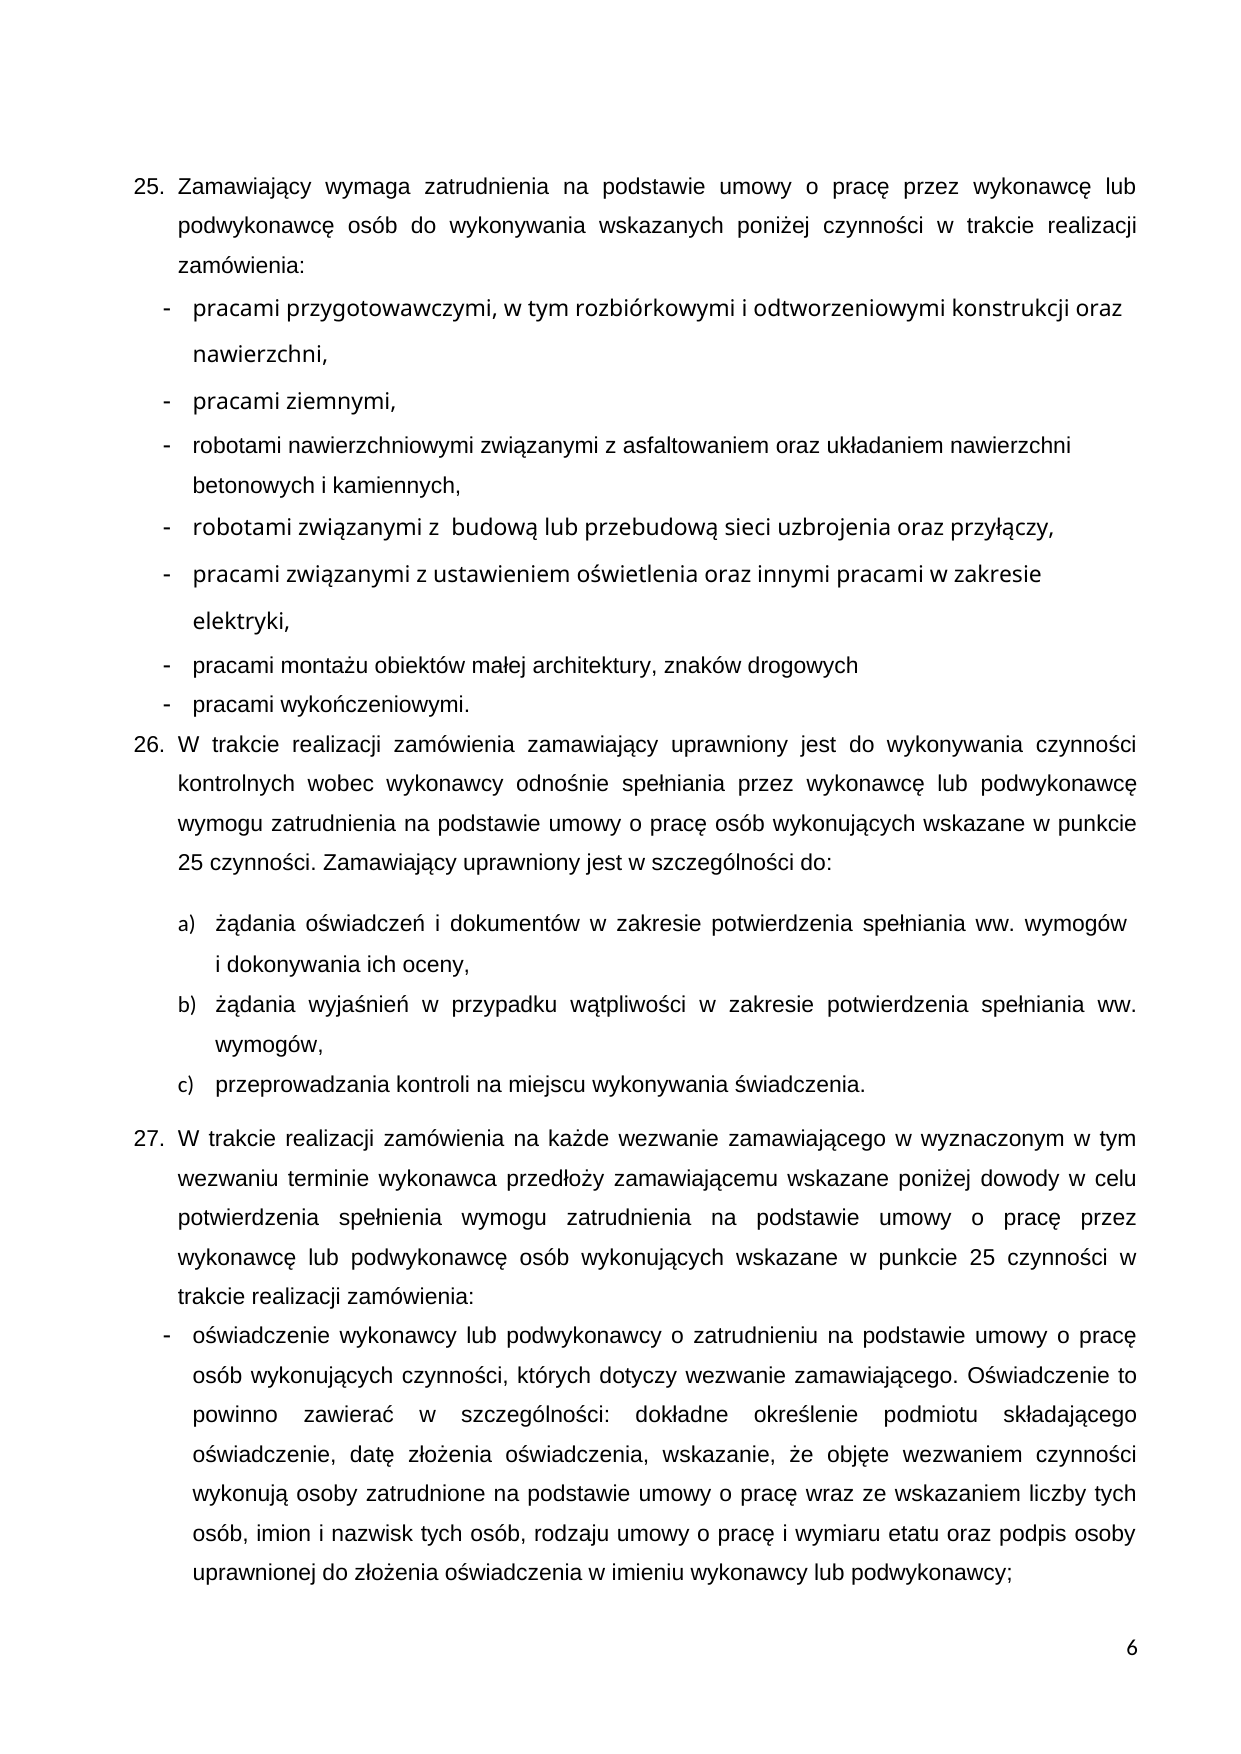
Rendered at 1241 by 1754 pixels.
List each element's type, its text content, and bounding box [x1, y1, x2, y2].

list pracami wykończeniowymi. [163, 691, 1137, 717]
list oświadczenie wykonawcy lub podwykonawcy o zatrudnieniu na podstawie umowy o pracę osób wykonujących czynności, których dotyczy wezwanie zamawiającego. Oświadczenie to powinno zawierać w szczególności: dokładne określenie podmiotu składającego oświadczenie, datę złożenia oświadczenia, wskazanie, że objęte wezwaniem czynności wykonują osoby zatrudnione na podstawie umowy o pracę wraz ze wskazaniem liczby tych osób, imion i nazwisk tych osób, rodzaju umowy o pracę i wymiaru etatu oraz podpis osoby uprawnionej do złożenia oświadczenia w imieniu wykonawcy lub podwykonawcy; [163, 1322, 1137, 1586]
list W trakcie realizacji zamówienia zamawiający uprawniony jest do wykonywania czynności kontrolnych wobec wykonawcy odnośnie spełniania przez wykonawcę lub podwykonawcę wymogu zatrudnienia na podstawie umowy o pracę osób wykonujących wskazane w punkcie 25 czynności. Zamawiający uprawniony jest w szczególności do: [133, 731, 1137, 875]
list robotami związanymi z budową lub przebudową sieci uzbrojenia oraz przyłączy, [163, 511, 1137, 542]
list pracami montażu obiektów małej architektury, znaków drogowych [163, 652, 1137, 678]
list Zamawiający wymaga zatrudnienia na podstawie umowy o pracę przez wykonawcę lub podwykonawcę osób do wykonywania wskazanych poniżej czynności w trakcie realizacji zamówienia: [133, 173, 1137, 278]
list robotami nawierzchniowymi związanymi z asfaltowaniem oraz układaniem nawierzchni betonowych i kamiennych, [163, 432, 1137, 498]
list W trakcie realizacji zamówienia na każde wezwanie zamawiającego w wyznaczonym w tym wezwaniu terminie wykonawca przedłoży zamawiającemu wskazane poniżej dowody w celu potwierdzenia spełnienia wymogu zatrudnienia na podstawie umowy o pracę przez wykonawcę lub podwykonawcę osób wykonujących wskazane w punkcie 25 czynności w trakcie realizacji zamówienia: [133, 1125, 1137, 1309]
list żądania wyjaśnień w przypadku wątpliwości w zakresie potwierdzenia spełniania ww. wymogów, [178, 990, 1137, 1057]
list pracami związanymi z ustawieniem oświetlenia oraz innymi pracami w zakresie elektryki, [163, 558, 1137, 636]
list żądania oświadczeń i dokumentów w zakresie potwierdzenia spełniania ww. wymogów i dokonywania ich oceny, [178, 909, 1137, 977]
list przeprowadzania kontroli na miejscu wykonywania świadczenia. [178, 1071, 1137, 1099]
list pracami przygotowawczymi, w tym rozbiórkowymi i odtworzeniowymi konstrukcji oraz nawierzchni, [163, 291, 1137, 369]
list pracami ziemnymi, [163, 385, 1137, 416]
